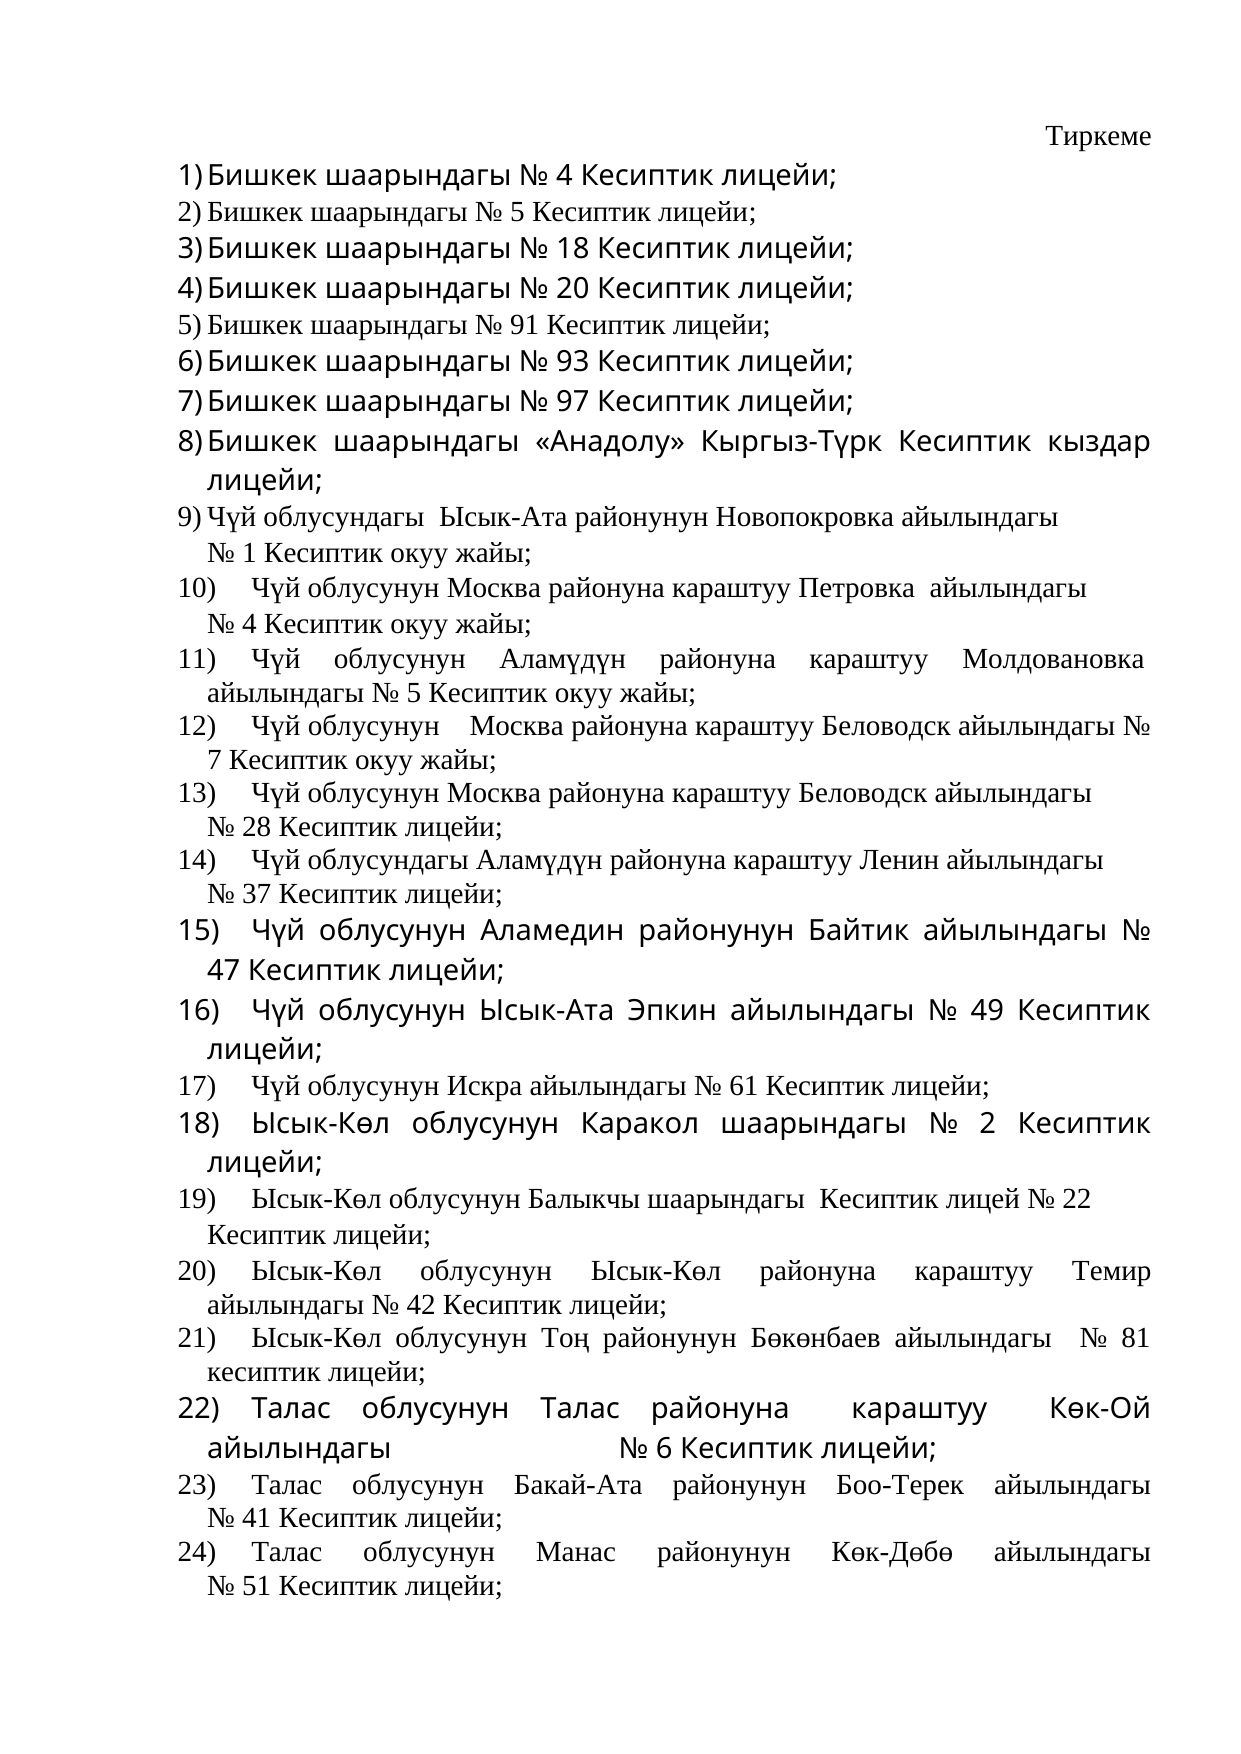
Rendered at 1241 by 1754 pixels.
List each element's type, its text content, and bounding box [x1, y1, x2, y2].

list Чүй облусунун Аламедин районунун Байтик айылындагы № 47 Кесиптик лицейи; [177, 909, 1152, 989]
list Чүй облусундагы Аламүдүн районуна караштуу Ленин айылындагы [177, 842, 1152, 876]
list Бишкек шаарындагы № 97 Кесиптик лицейи; [177, 380, 1152, 420]
list Чүй облусунун Аламүдүн районуна караштуу Молдовановка айылындагы № 5 Кесиптик окуу жайы; [177, 641, 1152, 708]
list Чүй облусунун Искра айылындагы № 61 Кесиптик лицейи; [177, 1068, 1152, 1102]
list № 37 Кесиптик лицейи; [207, 876, 1152, 909]
list № 28 Кесиптик лицейи; [207, 809, 1152, 842]
list Бишкек шаарындагы № 18 Кесиптик лицейи; [177, 227, 1152, 267]
list Ысык-Көл облусунун Балыкчы шаарындагы Кесиптик лицей № 22 Кесиптик лицейи; [177, 1181, 1152, 1251]
list Чүй облусунун Москва районуна караштуу Беловодск айылындагы [177, 775, 1152, 809]
list Ысык-Көл облусунун Каракол шаарындагы № 2 Кесиптик лицейи; [177, 1102, 1152, 1181]
list № 1 Кесиптик окуу жайы; [207, 535, 1152, 568]
list Бишкек шаарындагы «Анадолу» Кыргыз-Түрк Кесиптик кыздар лицейи; [177, 420, 1152, 499]
list Бишкек шаарындагы № 4 Кесиптик лицейи; [177, 154, 1152, 194]
list Ысык-Көл облусунун Ысык-Көл районуна караштуу Темир айылындагы № 42 Кесиптик лицейи; [177, 1253, 1152, 1321]
list Бишкек шаарындагы № 93 Кесиптик лицейи; [177, 340, 1152, 380]
list Тиркеме [177, 118, 1152, 152]
list Бишкек шаарындагы № 91 Кесиптик лицейи; [177, 307, 1152, 340]
list Талас облусунун Талас районуна караштуу Көк-Ой айылындагы № 6 Кесиптик лицейи; [177, 1388, 1152, 1467]
list Чүй облусунун Ысык-Ата Эпкин айылындагы № 49 Кесиптик лицейи; [177, 989, 1152, 1068]
list Чүй облусунун Москва районуна караштуу Беловодск айылындагы № 7 Кесиптик окуу жайы; [177, 708, 1152, 775]
list Бишкек шаарындагы № 5 Кесиптик лицейи; [177, 194, 1152, 227]
list № 4 Кесиптик окуу жайы; [207, 606, 1152, 639]
list Ысык-Көл облусунун Тоң районунун Бөкөнбаев айылындагы № 81 кесиптик лицейи; [177, 1321, 1152, 1388]
list Талас облусунун Бакай-Ата районунун Боо-Терек айылындагы № 41 Кесиптик лицейи; [177, 1467, 1152, 1534]
list Чүй облусунун Москва районуна караштуу Петровка айылындагы [177, 570, 1152, 604]
list Чүй облусундагы Ысык-Ата районунун Новопокровка айылындагы [177, 499, 1152, 533]
list Бишкек шаарындагы № 20 Кесиптик лицейи; [177, 267, 1152, 307]
list Талас облусунун Манас районунун Көк-Дөбө айылындагы № 51 Кесиптик лицейи; [177, 1534, 1152, 1601]
